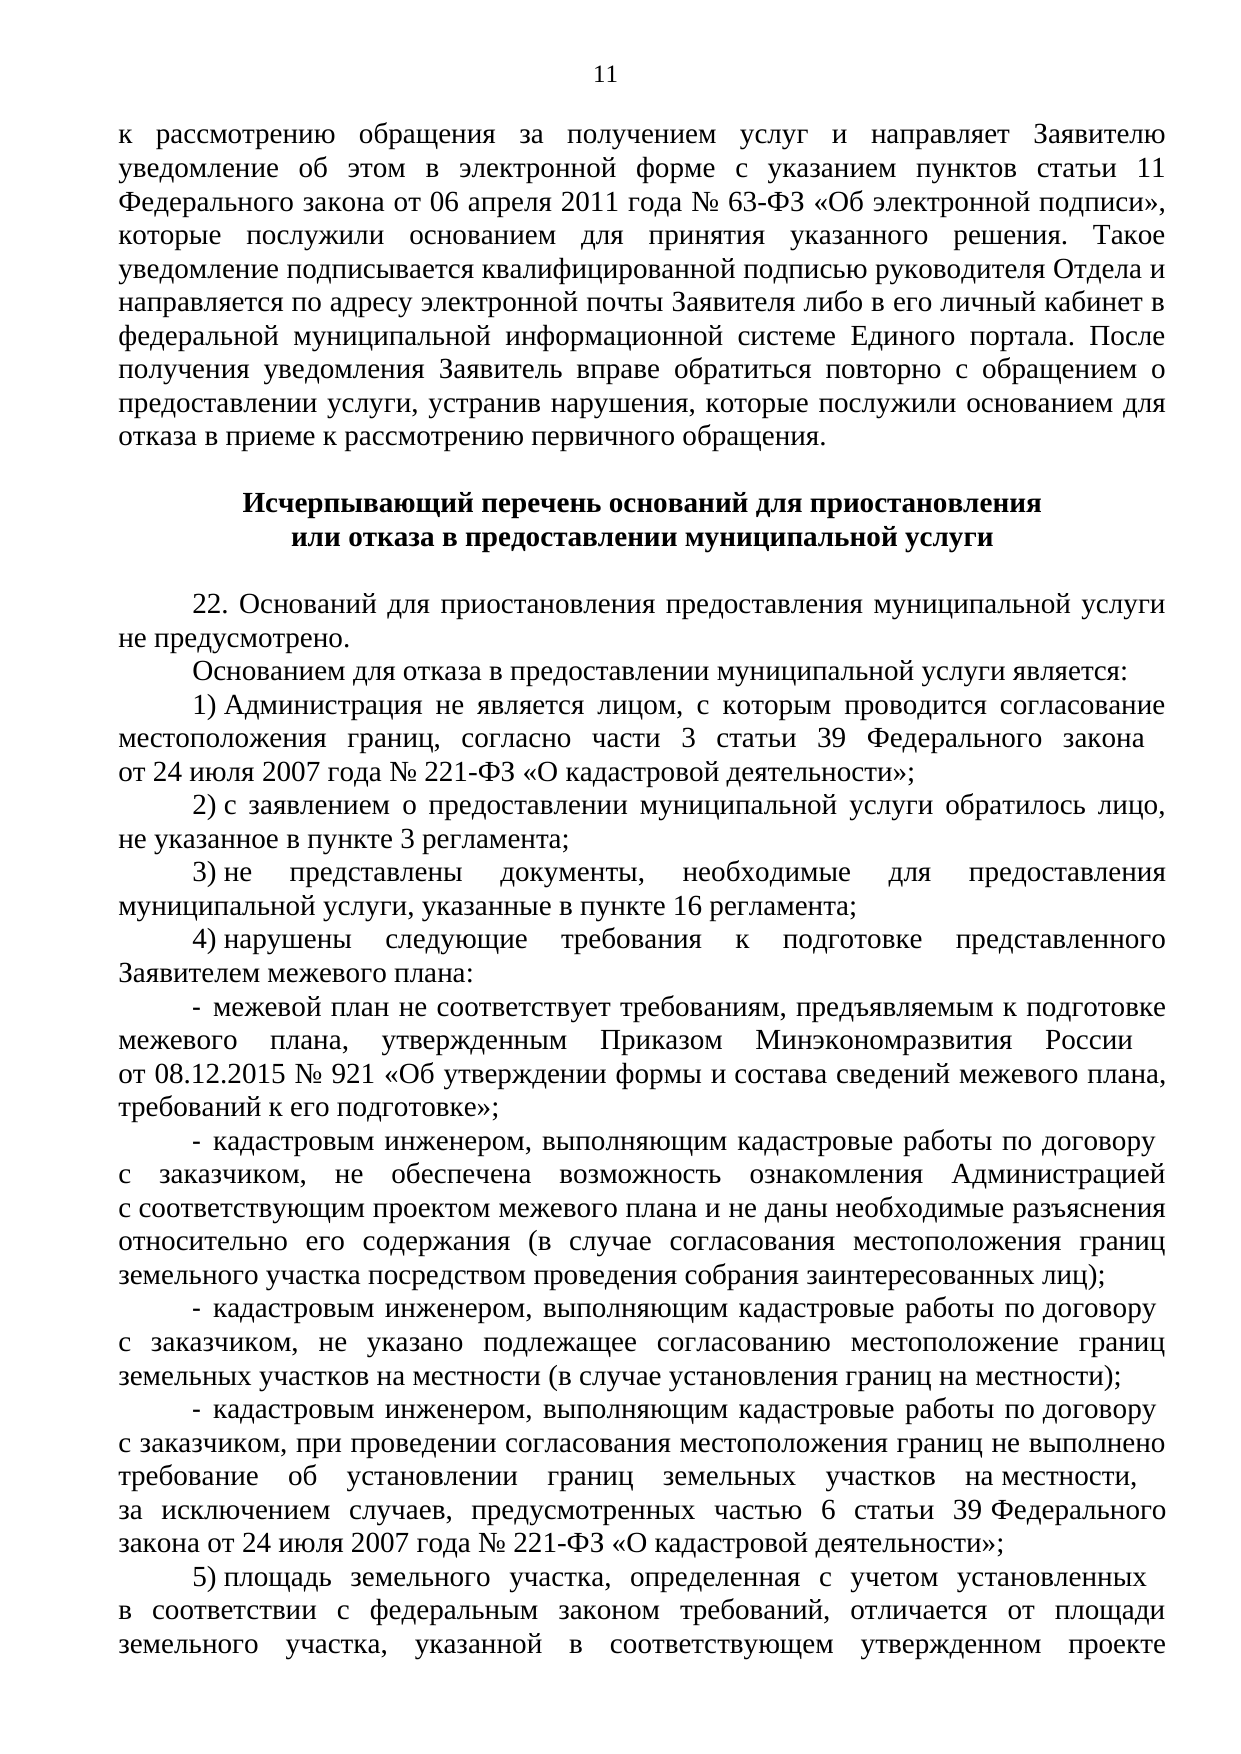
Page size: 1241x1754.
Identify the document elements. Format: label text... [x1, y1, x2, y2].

text 22. Оснований для приостановления предоставления муниципальной услуги не предусмотрено. [118, 586, 1167, 653]
text Исчерпывающий перечень оснований для приостановления [118, 486, 1167, 519]
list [118, 1559, 1167, 1659]
list кадастровым инженером, выполняющим кадастровые работы по договору с заказчиком, при проведении согласования местоположения границ не выполнено требование об установлении границ земельных участков на местности, за исключением случаев, предусмотренных частью 6 статьи 39 Федерального закона от 24 июля 2007 года № 221-ФЗ «О кадастровой деятельности»; [118, 1391, 1167, 1559]
list не представлены документы, необходимые для предоставления муниципальной услуги, указанные в пункте 16 регламента; [118, 854, 1167, 922]
list кадастровым инженером, выполняющим кадастровые работы по договору с заказчиком, не указано подлежащее согласованию местоположение границ земельных участков на местности (в случае установления границ на местности); [118, 1291, 1167, 1391]
text или отказа в предоставлении муниципальной услуги [118, 519, 1167, 553]
text Основанием для отказа в предоставлении муниципальной услуги является: [118, 653, 1167, 687]
list Администрация не является лицом, с которым проводится согласование местоположения границ, согласно части 3 статьи 39 Федерального закона от 24 июля 2007 года № 221-ФЗ «О кадастровой деятельности»; [118, 687, 1167, 787]
list межевой план не соответствует требованиям, предъявляемым к подготовке межевого плана, утвержденным Приказом Минэкономразвития России от 08.12.2015 № 921 «Об утверждении формы и состава сведений межевого плана, требований к его подготовке»; [118, 989, 1167, 1123]
list нарушены следующие требования к подготовке представленного Заявителем межевого плана: [118, 922, 1167, 989]
list кадастровым инженером, выполняющим кадастровые работы по договору с заказчиком, не обеспечена возможность ознакомления Администрацией с соответствующим проектом межевого плана и не даны необходимые разъяснения относительно его содержания (в случае согласования местоположения границ земельного участка посредством проведения собрания заинтересованных лиц); [118, 1123, 1167, 1291]
list с заявлением о предоставлении муниципальной услуги обратилось лицо, не указанное в пункте 3 регламента; [118, 787, 1167, 854]
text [118, 117, 1167, 452]
